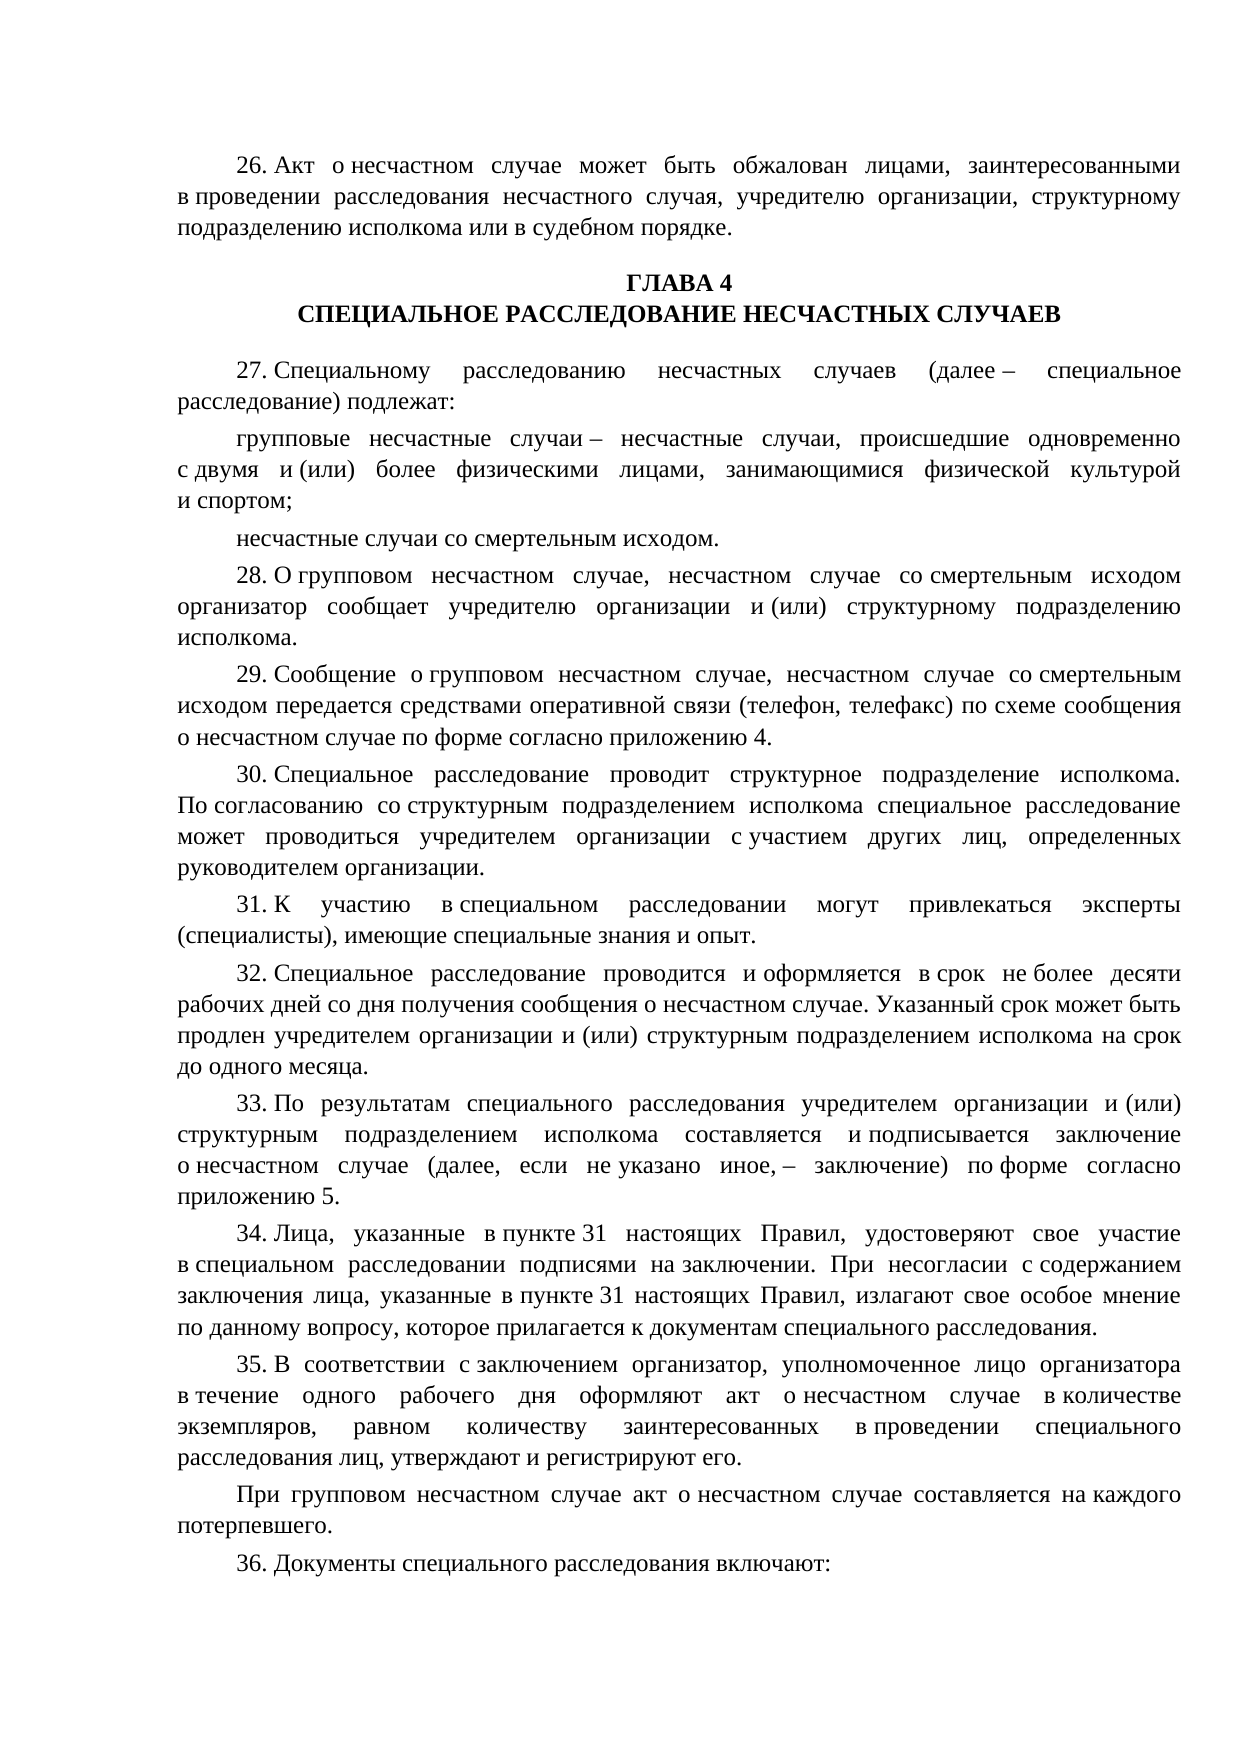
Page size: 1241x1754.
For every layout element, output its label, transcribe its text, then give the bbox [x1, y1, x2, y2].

text 35. В соответствии с заключением организатор, уполномоченное лицо организатора в течение одного рабочего дня оформляют акт о несчастном случае в количестве экземпляров, равном количеству заинтересованных в проведении специального расследования лиц, утверждают и регистрируют его. [177, 1349, 1181, 1471]
text 30. Специальное расследование проводит структурное подразделение исполкома. По согласованию со структурным подразделением исполкома специальное расследование может проводиться учредителем организации с участием других лиц, определенных руководителем организации. [177, 759, 1181, 881]
text При групповом несчастном случае акт о несчастном случае составляется на каждого потерпевшего. [177, 1479, 1181, 1539]
text 28. О групповом несчастном случае, несчастном случае со смертельным исходом организатор сообщает учредителю организации и (или) структурному подразделению исполкома. [177, 560, 1181, 651]
text 27. Специальному расследованию несчастных случаев (далее – специальное расследование) подлежат: [177, 355, 1181, 415]
text 26. Акт о несчастном случае может быть обжалован лицами, заинтересованными в проведении расследования несчастного случая, учредителю организации, структурному подразделению исполкома или в судебном порядке. [177, 150, 1181, 241]
text 31. К участию в специальном расследовании могут привлекаться эксперты (специалисты), имеющие специальные знания и опыт. [177, 889, 1181, 949]
text 33. По результатам специального расследования учредителем организации и (или) структурным подразделением исполкома составляется и подписывается заключение о несчастном случае (далее, если не указано иное, – заключение) по форме согласно приложению 5. [177, 1088, 1181, 1210]
text 32. Специальное расследование проводится и оформляется в срок не более десяти рабочих дней со дня получения сообщения о несчастном случае. Указанный срок может быть продлен учредителем организации и (или) структурным подразделением исполкома на срок до одного месяца. [177, 958, 1181, 1079]
text 34. Лица, указанные в пункте 31 настоящих Правил, удостоверяют свое участие в специальном расследовании подписями на заключении. При несогласии с содержанием заключения лица, указанные в пункте 31 настоящих Правил, излагают свое особое мнение по данному вопросу, которое прилагается к документам специального расследования. [177, 1218, 1181, 1340]
text 29. Сообщение о групповом несчастном случае, несчастном случае со смертельным исходом передается средствами оперативной связи (телефон, телефакс) по схеме сообщения о несчастном случае по форме согласно приложению 4. [177, 659, 1181, 750]
text групповые несчастные случаи – несчастные случаи, происшедшие одновременно с двумя и (или) более физическими лицами, занимающимися физической культурой и спортом; [177, 423, 1181, 514]
text ГЛАВА 4 СПЕЦИАЛЬНОЕ РАССЛЕДОВАНИЕ НЕСЧАСТНЫХ СЛУЧАЕВ [177, 268, 1181, 328]
text несчастные случаи со смертельным исходом. [177, 523, 1181, 552]
text 36. Документы специального расследования включают: [177, 1548, 1181, 1576]
